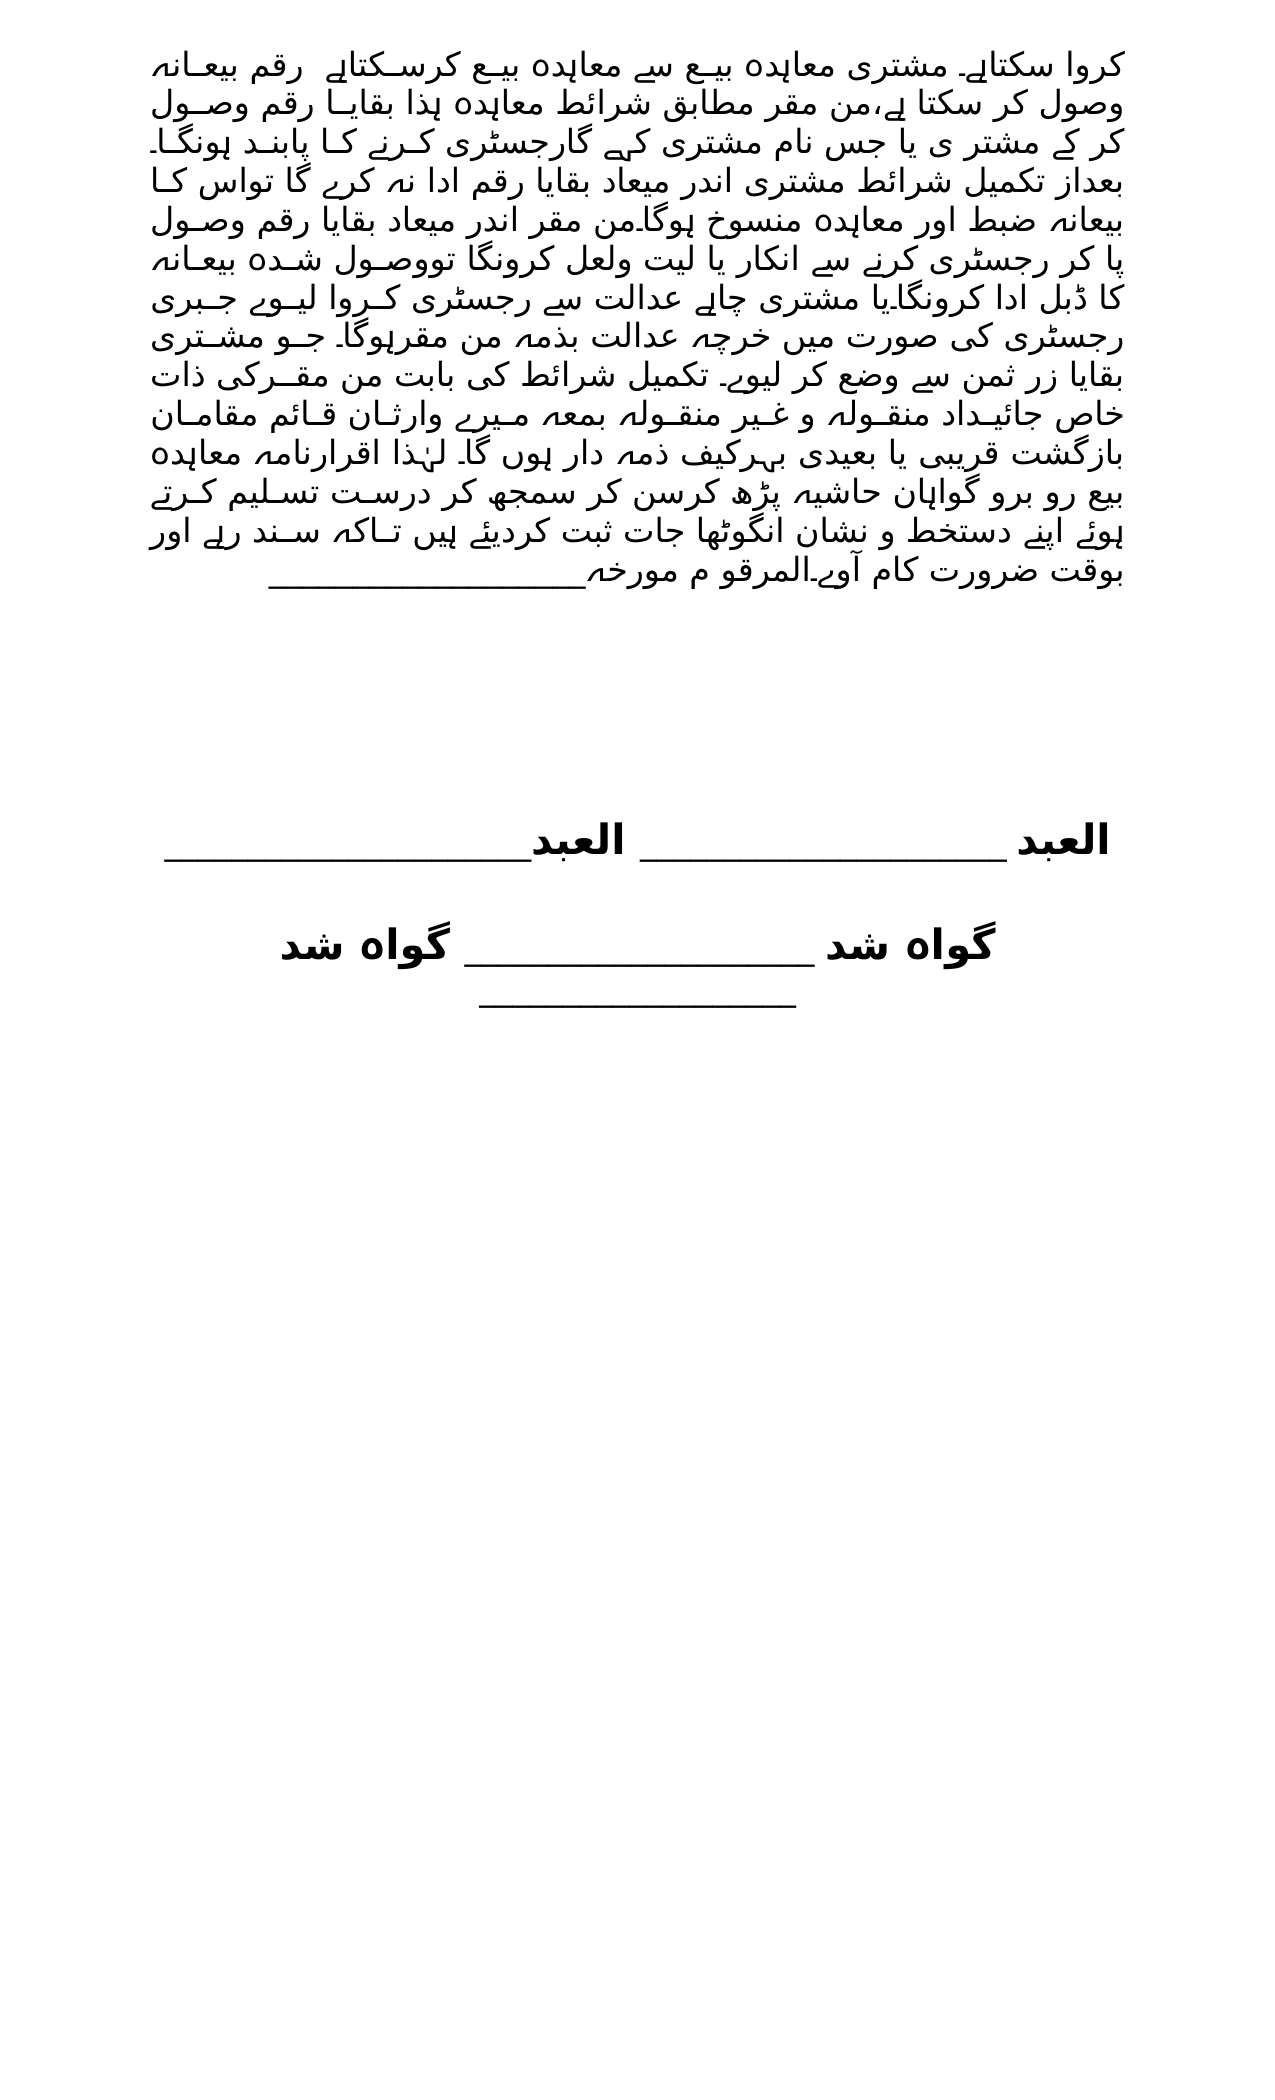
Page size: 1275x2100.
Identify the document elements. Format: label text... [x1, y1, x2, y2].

text گواہ شد _____________________ گواہ شد ___________________ [150, 921, 1125, 1009]
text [150, 45, 1125, 589]
text العبد ______________________ العبد______________________ [150, 816, 1125, 864]
